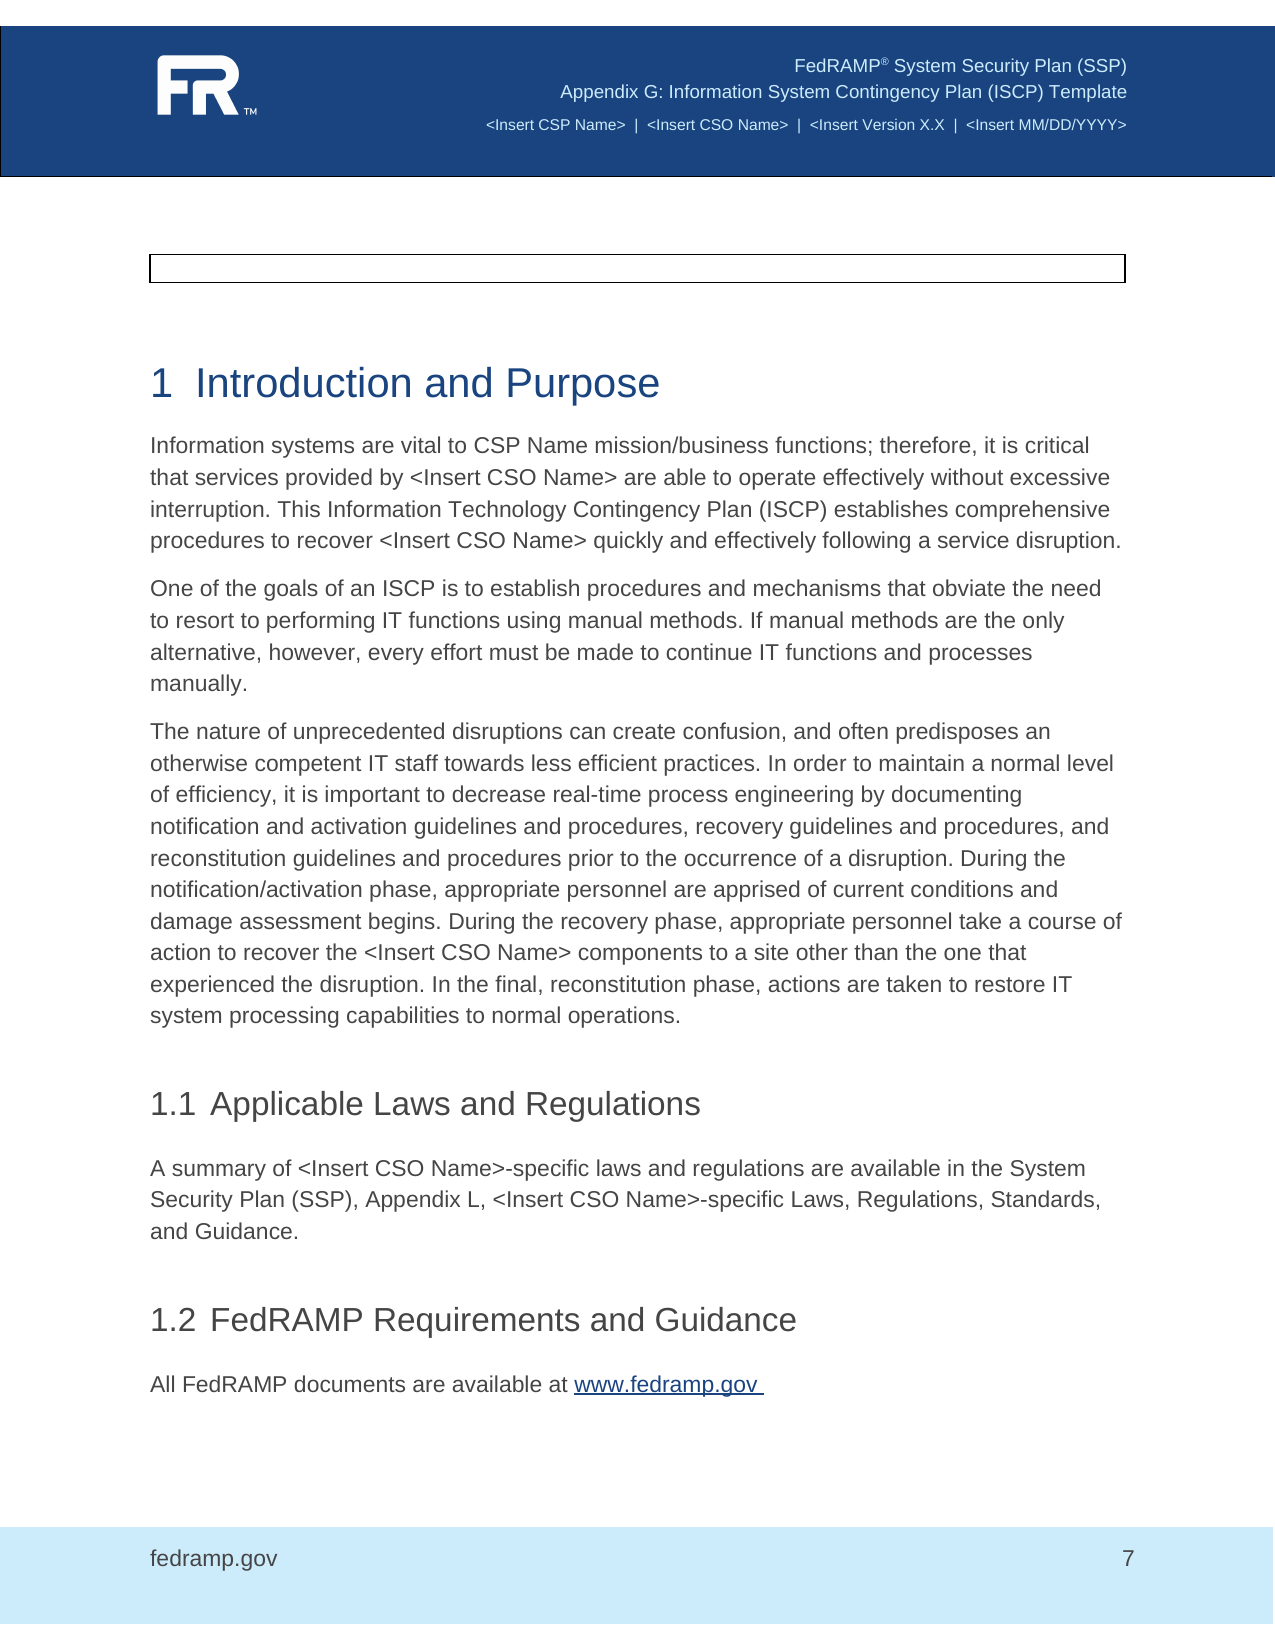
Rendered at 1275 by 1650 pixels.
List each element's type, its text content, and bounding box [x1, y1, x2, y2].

subtitle Introduction and Purpose [150, 358, 1125, 406]
text All FedRAMP documents are available at www.fedramp.gov [150, 1371, 1125, 1397]
subtitle Applicable Laws and Regulations [150, 1084, 1125, 1122]
picture [157, 55, 257, 115]
table_cell [151, 255, 477, 282]
text The nature of unprecedented disruptions can create confusion, and often predisposes an otherwise competent IT staff towards less efficient practices. In order to maintain a normal level of efficiency, it is important to decrease real-time process engineering by documenting notification and activation guidelines and procedures, recovery guidelines and procedures, and reconstitution guidelines and procedures prior to the occurrence of a disruption. During the notification/activation phase, appropriate personnel are apprised of current conditions and damage assessment begins. During the recovery phase, appropriate personnel take a course of action to recover the <Insert CSO Name> components to a site other than the one that experienced the disruption. In the final, reconstitution phase, actions are taken to restore IT system processing capabilities to normal operations. [150, 718, 1125, 1029]
text A summary of <Insert CSO Name>-specific laws and regulations are available in the System Security Plan (SSP), Appendix L, <Insert CSO Name>-specific Laws, Regulations, Standards, and Guidance. [150, 1155, 1125, 1244]
text One of the goals of an ISCP is to establish procedures and mechanisms that obviate the need to resort to performing IT functions using manual methods. If manual methods are the only alternative, however, every effort must be made to continue IT functions and processes manually. [150, 575, 1125, 696]
subtitle FedRAMP Requirements and Guidance [150, 1299, 1125, 1338]
text Information systems are vital to CSP Name mission/business functions; therefore, it is critical that services provided by <Insert CSO Name> are able to operate effectively without excessive interruption. This Information Technology Contingency Plan (ISCP) establishes comprehensive procedures to recover <Insert CSO Name> quickly and effectively following a service disruption. [150, 432, 1125, 553]
table_cell [477, 255, 1124, 282]
